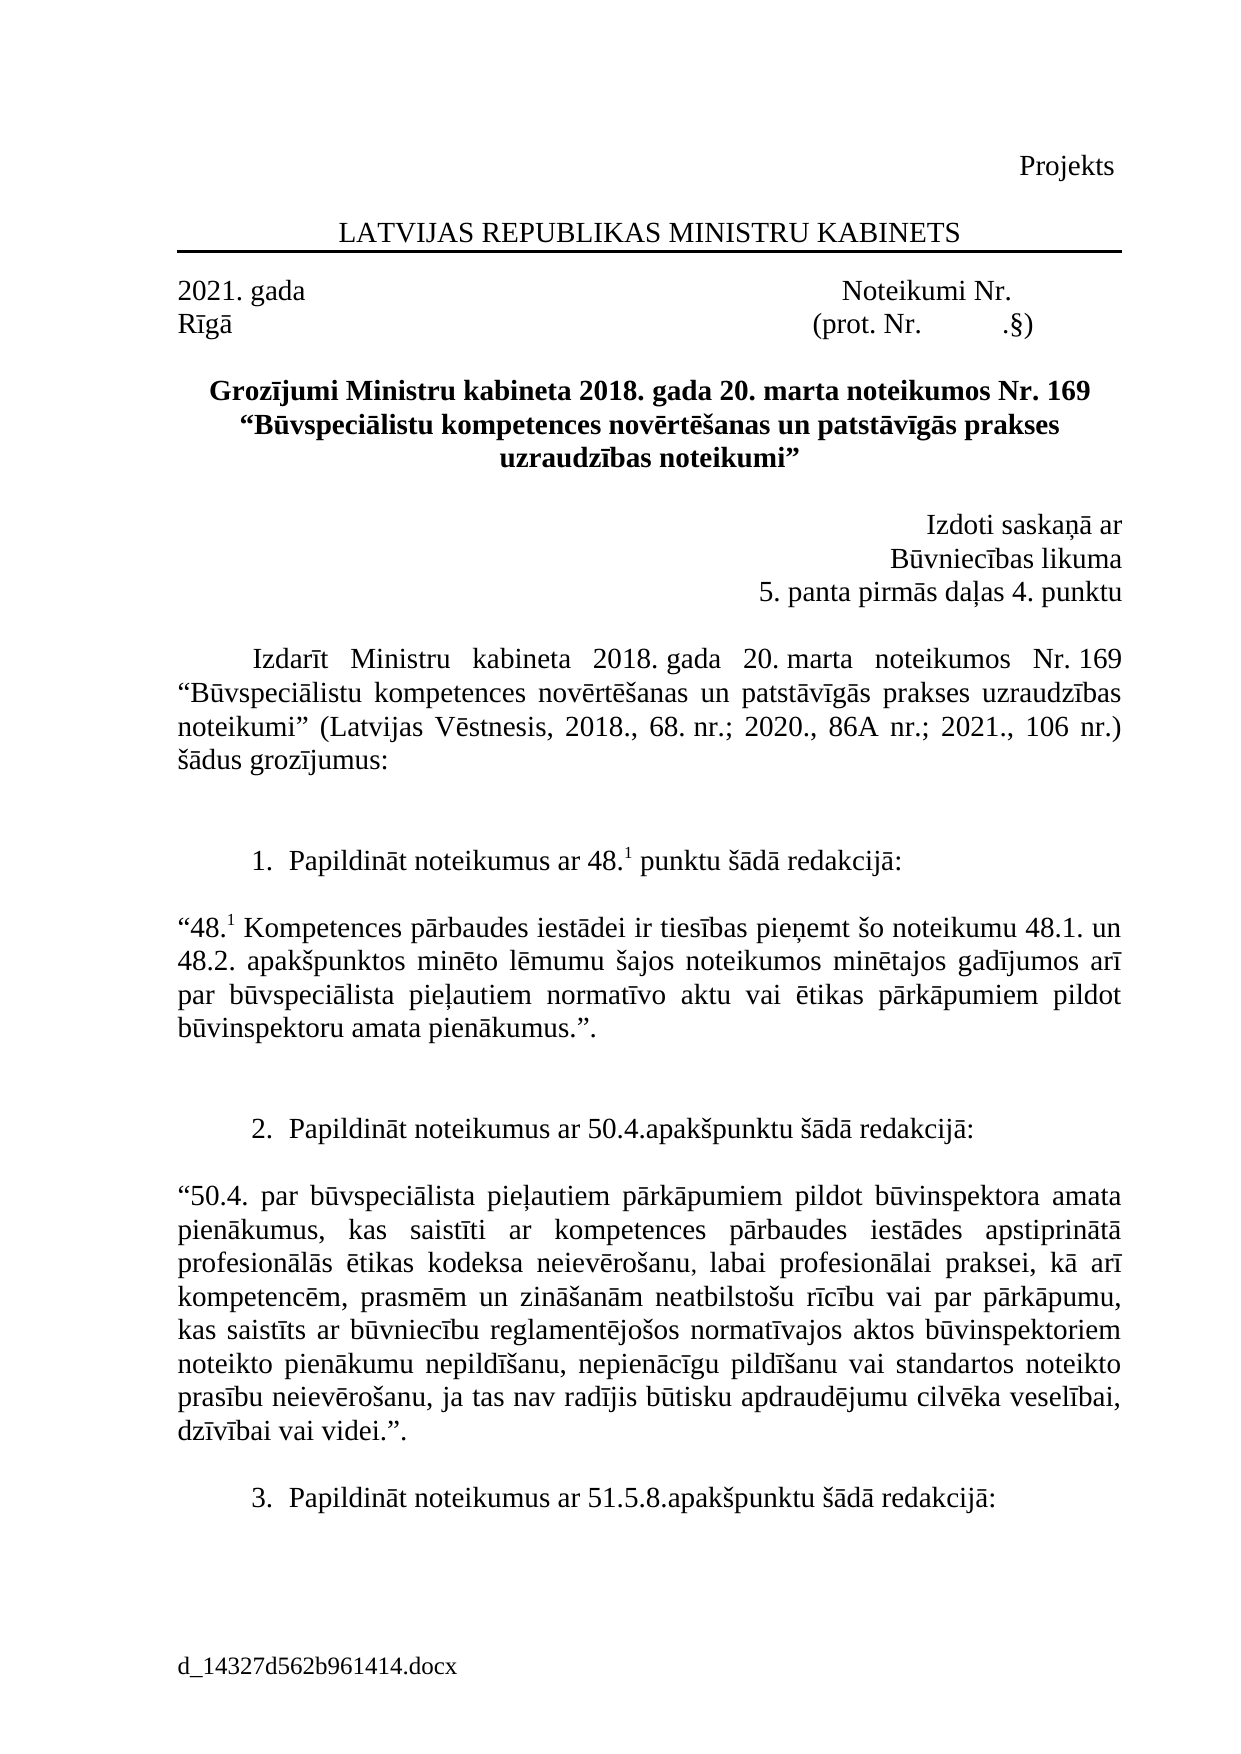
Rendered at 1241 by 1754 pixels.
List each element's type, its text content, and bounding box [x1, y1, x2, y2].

text Izdarīt Ministru kabineta 2018. gada 20. marta noteikumos Nr. 169 “Būvspeciālistu kompetences novērtēšanas un patstāvīgās prakses uzraudzības noteikumi” (Latvijas Vēstnesis, 2018., 68. nr.; 2020., 86A nr.; 2021., 106 nr.) šādus grozījumus: [177, 642, 1122, 776]
text Būvniecības likuma [177, 541, 1122, 574]
text “50.4. par būvspeciālista pieļautiem pārkāpumiem pildot būvinspektora amata pienākumus, kas saistīti ar kompetences pārbaudes iestādes apstiprinātā profesionālās ētikas kodeksa neievērošanu, labai profesionālai praksei, kā arī kompetencēm, prasmēm un zināšanām neatbilstošu rīcību vai par pārkāpumu, kas saistīts ar būvniecību reglamentējošos normatīvajos aktos būvinspektoriem noteikto pienākumu nepildīšanu, nepienācīgu pildīšanu vai standartos noteikto prasību neievērošanu, ja tas nav radījis būtisku apdraudējumu cilvēka veselībai, dzīvībai vai videi.”. [177, 1178, 1122, 1447]
text 2021. gada Noteikumi Nr. [177, 273, 1122, 306]
list Papildināt noteikumus ar 48.1 punktu šādā redakcijā: [251, 843, 1122, 876]
subtitle Projekts [177, 148, 1115, 181]
text Grozījumi Ministru kabineta 2018. gada 20. marta noteikumos Nr. 169 “Būvspeciālistu kompetences novērtēšanas un patstāvīgās prakses uzraudzības noteikumi” [177, 373, 1122, 474]
text Izdoti saskaņā ar [177, 507, 1122, 541]
text “48.1 Kompetences pārbaudes iestādei ir tiesības pieņemt šo noteikumu 48.1. un 48.2. apakšpunktos minēto lēmumu šajos noteikumos minētajos gadījumos arī par būvspeciālista pieļautiem normatīvo aktu vai ētikas pārkāpumiem pildot būvinspektoru amata pienākumus.”. [177, 910, 1122, 1044]
text Rīgā (prot. Nr. .§) [177, 306, 1122, 340]
list Papildināt noteikumus ar 50.4.apakšpunktu šādā redakcijā: [251, 1111, 1122, 1145]
list Papildināt noteikumus ar 51.5.8.apakšpunktu šādā redakcijā: [251, 1480, 1122, 1514]
text 5. panta pirmās daļas 4. punktu [177, 574, 1122, 608]
text Latvijas Republikas Ministru kabinets [177, 215, 1122, 250]
